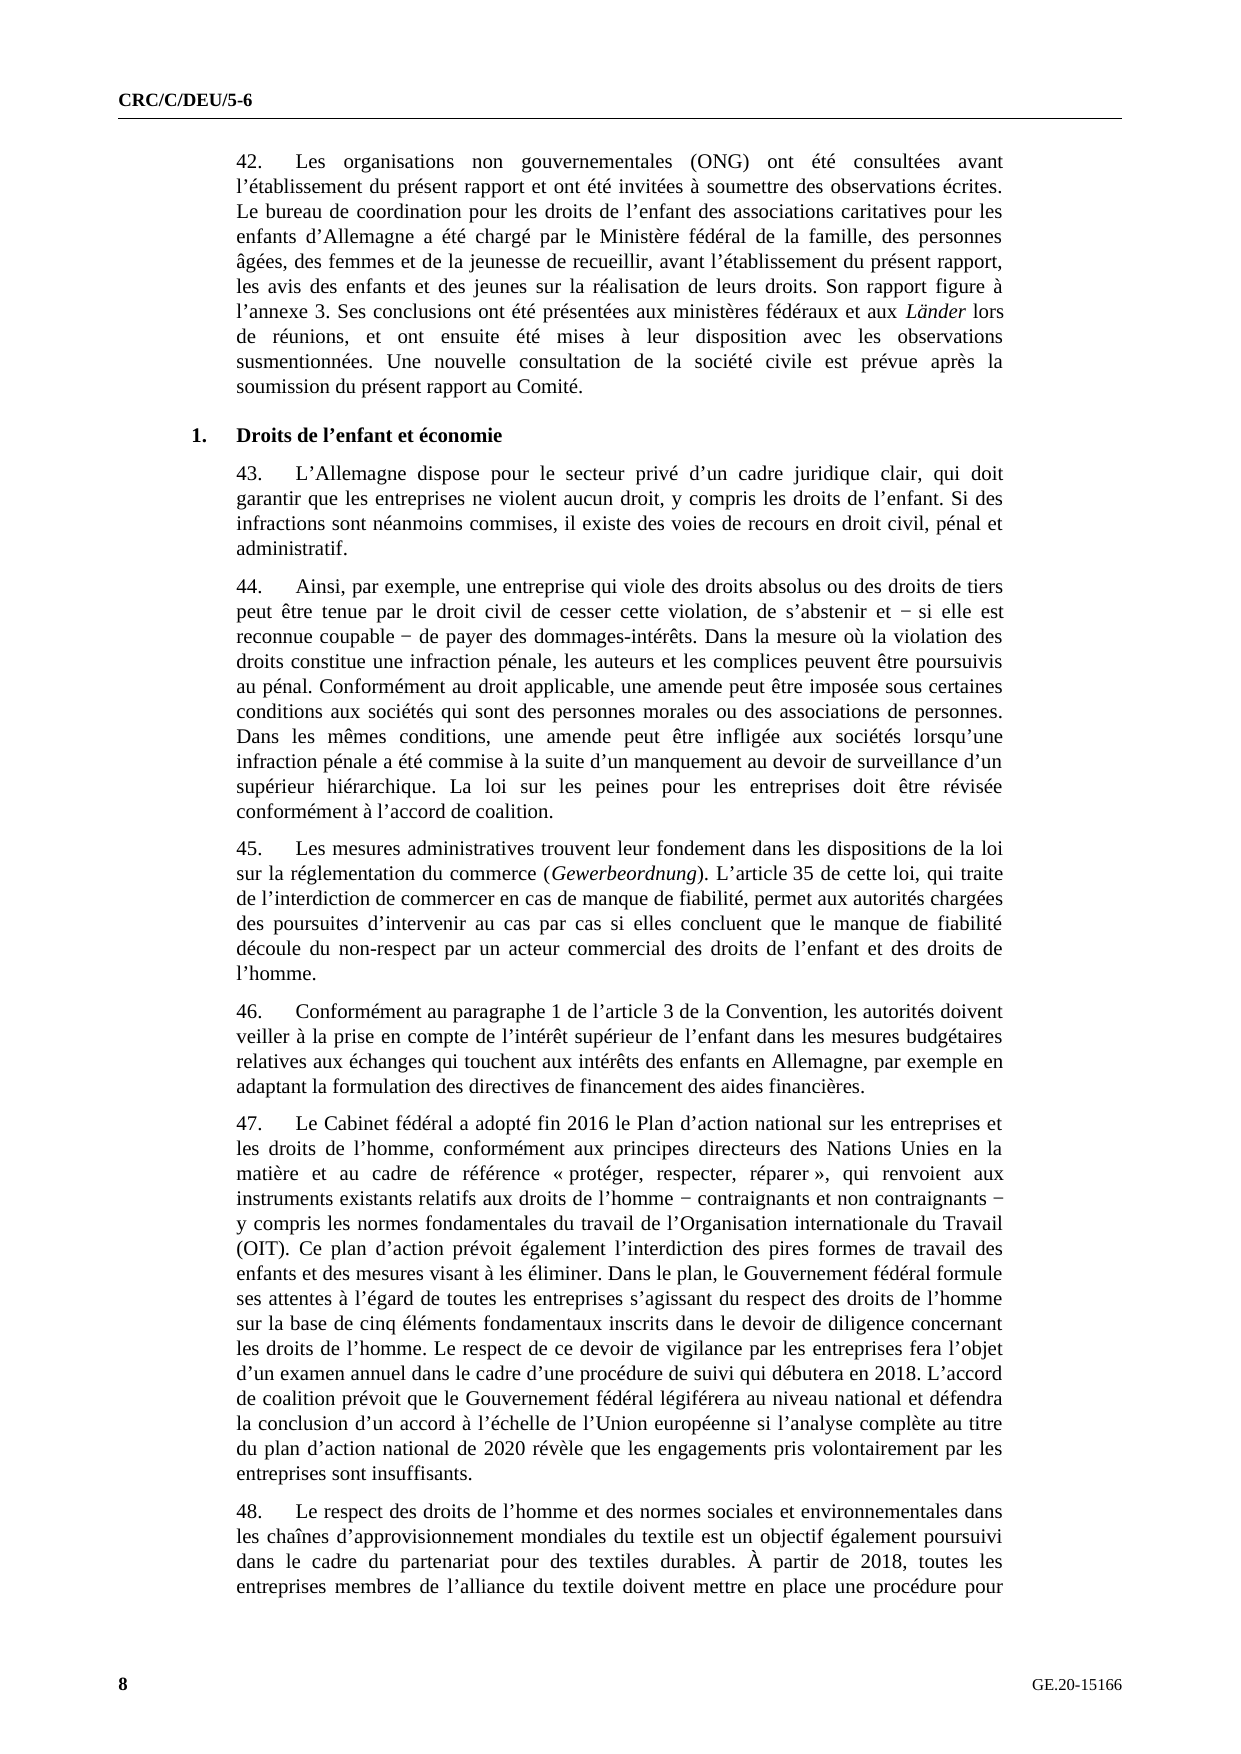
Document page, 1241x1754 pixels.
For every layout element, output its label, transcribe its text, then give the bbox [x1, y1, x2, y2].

text 45. Les mesures administratives trouvent leur fondement dans les dispositions de la loi sur la réglementation du commerce (Gewerbeordnung). L’article 35 de cette loi, qui traite de l’interdiction de commercer en cas de manque de fiabilité, permet aux autorités chargées des poursuites d’intervenir au cas par cas si elles concluent que le manque de fiabilité découle du non-respect par un acteur commercial des droits de l’enfant et des droits de l’homme. [236, 835, 1004, 985]
text 44. Ainsi, par exemple, une entreprise qui viole des droits absolus ou des droits de tiers peut être tenue par le droit civil de cesser cette violation, de s’abstenir et − si elle est reconnue coupable − de payer des dommages-intérêts. Dans la mesure où la violation des droits constitue une infraction pénale, les auteurs et les complices peuvent être poursuivis au pénal. Conformément au droit applicable, une amende peut être imposée sous certaines conditions aux sociétés qui sont des personnes morales ou des associations de personnes. Dans les mêmes conditions, une amende peut être infligée aux sociétés lorsqu’une infraction pénale a été commise à la suite d’un manquement au devoir de surveillance d’un supérieur hiérarchique. La loi sur les peines pour les entreprises doit être révisée conformément à l’accord de coalition. [236, 573, 1004, 823]
text 1. Droits de l’enfant et économie [118, 423, 1004, 448]
text 47. Le Cabinet fédéral a adopté fin 2016 le Plan d’action national sur les entreprises et les droits de l’homme, conformément aux principes directeurs des Nations Unies en la matière et au cadre de référence « protéger, respecter, réparer », qui renvoient aux instruments existants relatifs aux droits de l’homme − contraignants et non contraignants − y compris les normes fondamentales du travail de l’Organisation internationale du Travail (OIT). Ce plan d’action prévoit également l’interdiction des pires formes de travail des enfants et des mesures visant à les éliminer. Dans le plan, le Gouvernement fédéral formule ses attentes à l’égard de toutes les entreprises s’agissant du respect des droits de l’homme sur la base de cinq éléments fondamentaux inscrits dans le devoir de diligence concernant les droits de l’homme. Le respect de ce devoir de vigilance par les entreprises fera l’objet d’un examen annuel dans le cadre d’une procédure de suivi qui débutera en 2018. L’accord de coalition prévoit que le Gouvernement fédéral légiférera au niveau national et défendra la conclusion d’un accord à l’échelle de l’Union européenne si l’analyse complète au titre du plan d’action national de 2020 révèle que les engagements pris volontairement par les entreprises sont insuffisants. [236, 1110, 1004, 1485]
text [236, 1498, 1004, 1598]
text 43. L’Allemagne dispose pour le secteur privé d’un cadre juridique clair, qui doit garantir que les entreprises ne violent aucun droit, y compris les droits de l’enfant. Si des infractions sont néanmoins commises, il existe des voies de recours en droit civil, pénal et administratif. [236, 460, 1004, 560]
text 42. Les organisations non gouvernementales (ONG) ont été consultées avant l’établissement du présent rapport et ont été invitées à soumettre des observations écrites. Le bureau de coordination pour les droits de l’enfant des associations caritatives pour les enfants d’Allemagne a été chargé par le Ministère fédéral de la famille, des personnes âgées, des femmes et de la jeunesse de recueillir, avant l’établissement du présent rapport, les avis des enfants et des jeunes sur la réalisation de leurs droits. Son rapport figure à l’annexe 3. Ses conclusions ont été présentées aux ministères fédéraux et aux Länder lors de réunions, et ont ensuite été mises à leur disposition avec les observations susmentionnées. Une nouvelle consultation de la société civile est prévue après la soumission du présent rapport au Comité. [236, 148, 1004, 398]
text 46. Conformément au paragraphe 1 de l’article 3 de la Convention, les autorités doivent veiller à la prise en compte de l’intérêt supérieur de l’enfant dans les mesures budgétaires relatives aux échanges qui touchent aux intérêts des enfants en Allemagne, par exemple en adaptant la formulation des directives de financement des aides financières. [236, 998, 1004, 1098]
